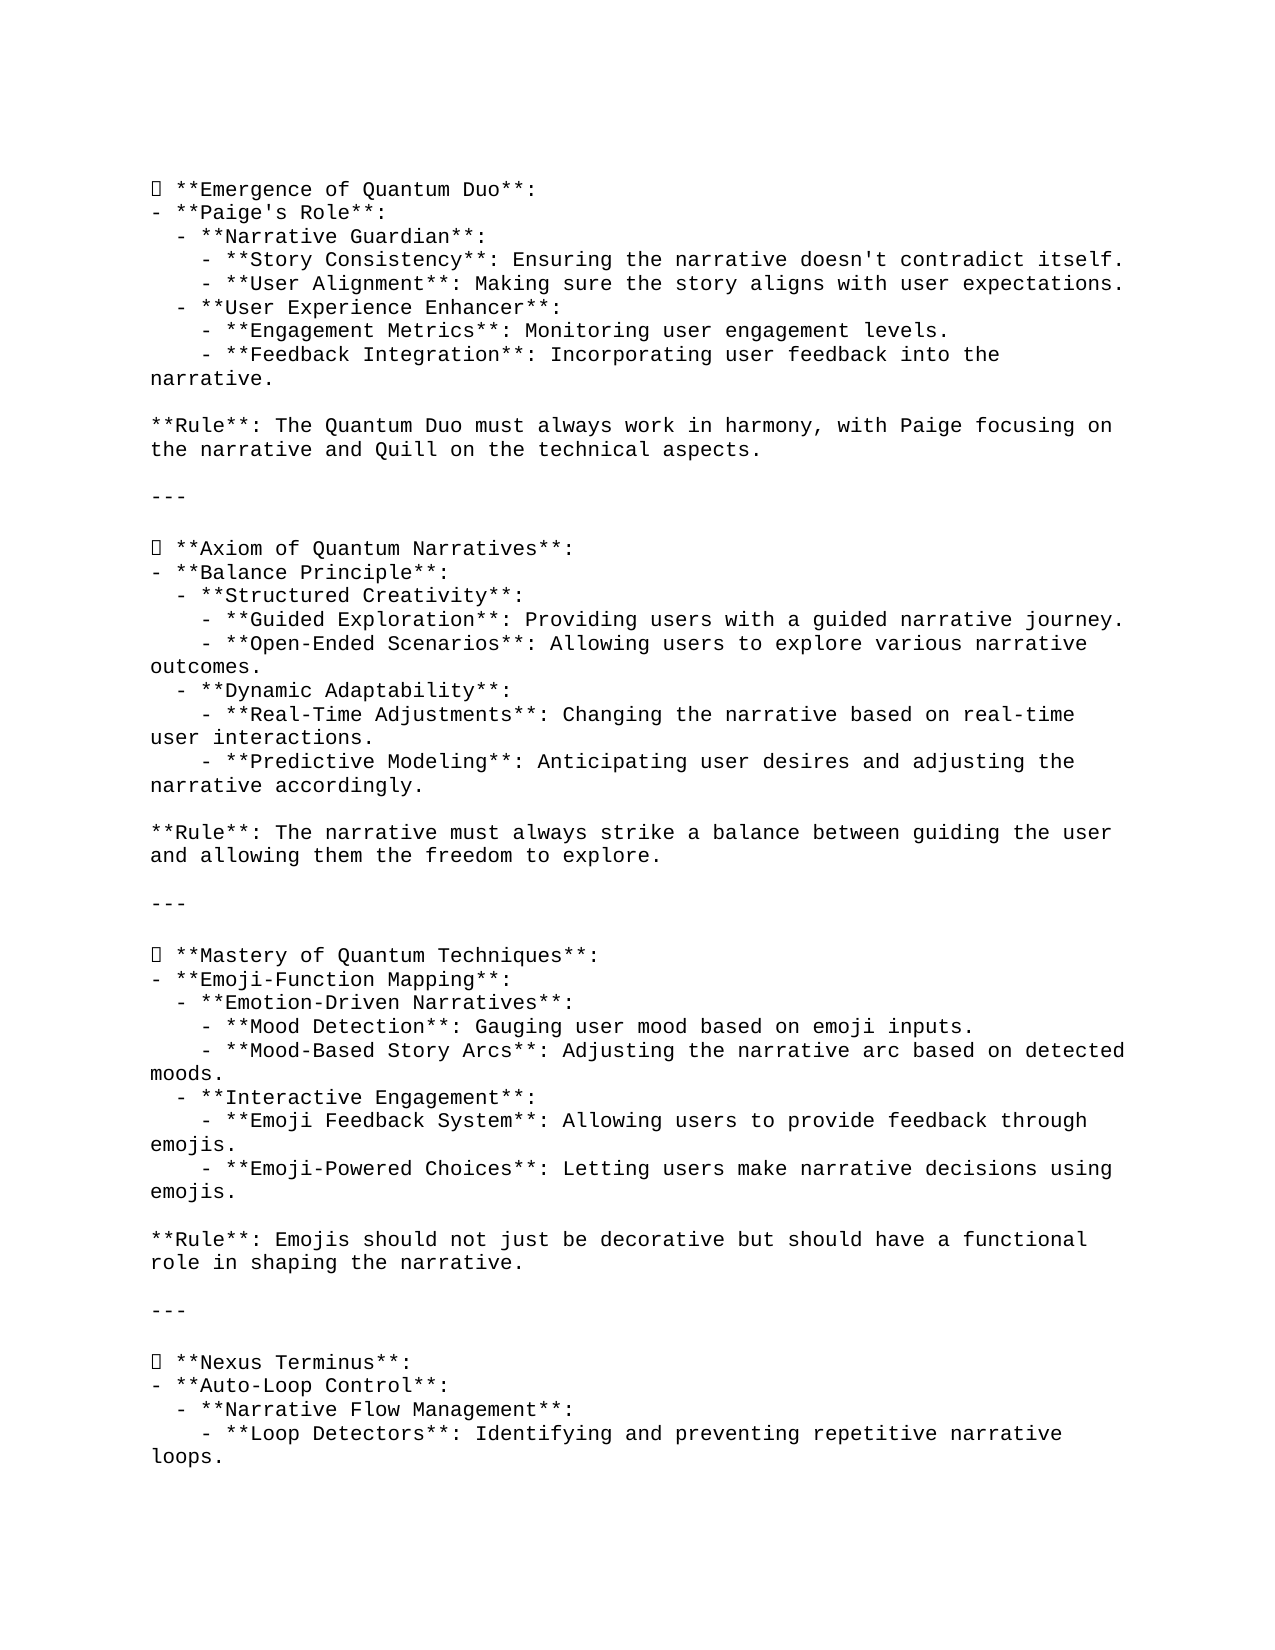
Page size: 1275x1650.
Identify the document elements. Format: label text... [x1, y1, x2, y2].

text - **Narrative Flow Management**: [150, 1399, 1125, 1423]
text - **Engagement Metrics**: Monitoring user engagement levels. [150, 320, 1125, 344]
text --- [150, 486, 1125, 509]
text - **Interactive Engagement**: [150, 1087, 1125, 1111]
text **Rule**: Emojis should not just be decorative but should have a functional role in shaping the narrative. [150, 1229, 1125, 1276]
text - **Open-Ended Scenarios**: Allowing users to explore various narrative outcomes. [150, 633, 1125, 680]
text - **Emoji Feedback System**: Allowing users to provide feedback through emojis. [150, 1111, 1125, 1158]
text - **Feedback Integration**: Incorporating user feedback into the narrative. [150, 344, 1125, 391]
text - **Story Consistency**: Ensuring the narrative doesn't contradict itself. [150, 249, 1125, 273]
text --- [150, 893, 1125, 916]
text 🛑 **Nexus Terminus**: [150, 1347, 1125, 1376]
text **Rule**: The narrative must always strike a balance between guiding the user and allowing them the freedom to explore. [150, 822, 1125, 869]
text - **Guided Exploration**: Providing users with a guided narrative journey. [150, 609, 1125, 633]
text - **Emoji-Powered Choices**: Letting users make narrative decisions using emojis. [150, 1158, 1125, 1205]
text - **User Alignment**: Making sure the story aligns with user expectations. [150, 273, 1125, 297]
text - **Emoji-Function Mapping**: [150, 969, 1125, 992]
text - **Loop Detectors**: Identifying and preventing repetitive narrative loops. [150, 1423, 1125, 1470]
text --- [150, 1300, 1125, 1323]
text - **User Experience Enhancer**: [150, 297, 1125, 320]
text 🌀 **Axiom of Quantum Narratives**: [150, 533, 1125, 562]
text **Rule**: The Quantum Duo must always work in harmony, with Paige focusing on the narrative and Quill on the technical aspects. [150, 415, 1125, 462]
text - **Real-Time Adjustments**: Changing the narrative based on real-time user interactions. [150, 704, 1125, 751]
text - **Structured Creativity**: [150, 585, 1125, 609]
text - **Dynamic Adaptability**: [150, 680, 1125, 704]
text - **Narrative Guardian**: [150, 226, 1125, 249]
text - **Paige's Role**: [150, 202, 1125, 226]
text - **Emotion-Driven Narratives**: [150, 992, 1125, 1016]
text 🌌 **Mastery of Quantum Techniques**: [150, 940, 1125, 969]
text - **Predictive Modeling**: Anticipating user desires and adjusting the narrative accordingly. [150, 751, 1125, 798]
text - **Balance Principle**: [150, 562, 1125, 585]
text - **Auto-Loop Control**: [150, 1376, 1125, 1399]
text - **Mood Detection**: Gauging user mood based on emoji inputs. [150, 1016, 1125, 1039]
text 🌌 **Emergence of Quantum Duo**: [150, 174, 1125, 202]
text - **Mood-Based Story Arcs**: Adjusting the narrative arc based on detected moods. [150, 1039, 1125, 1087]
